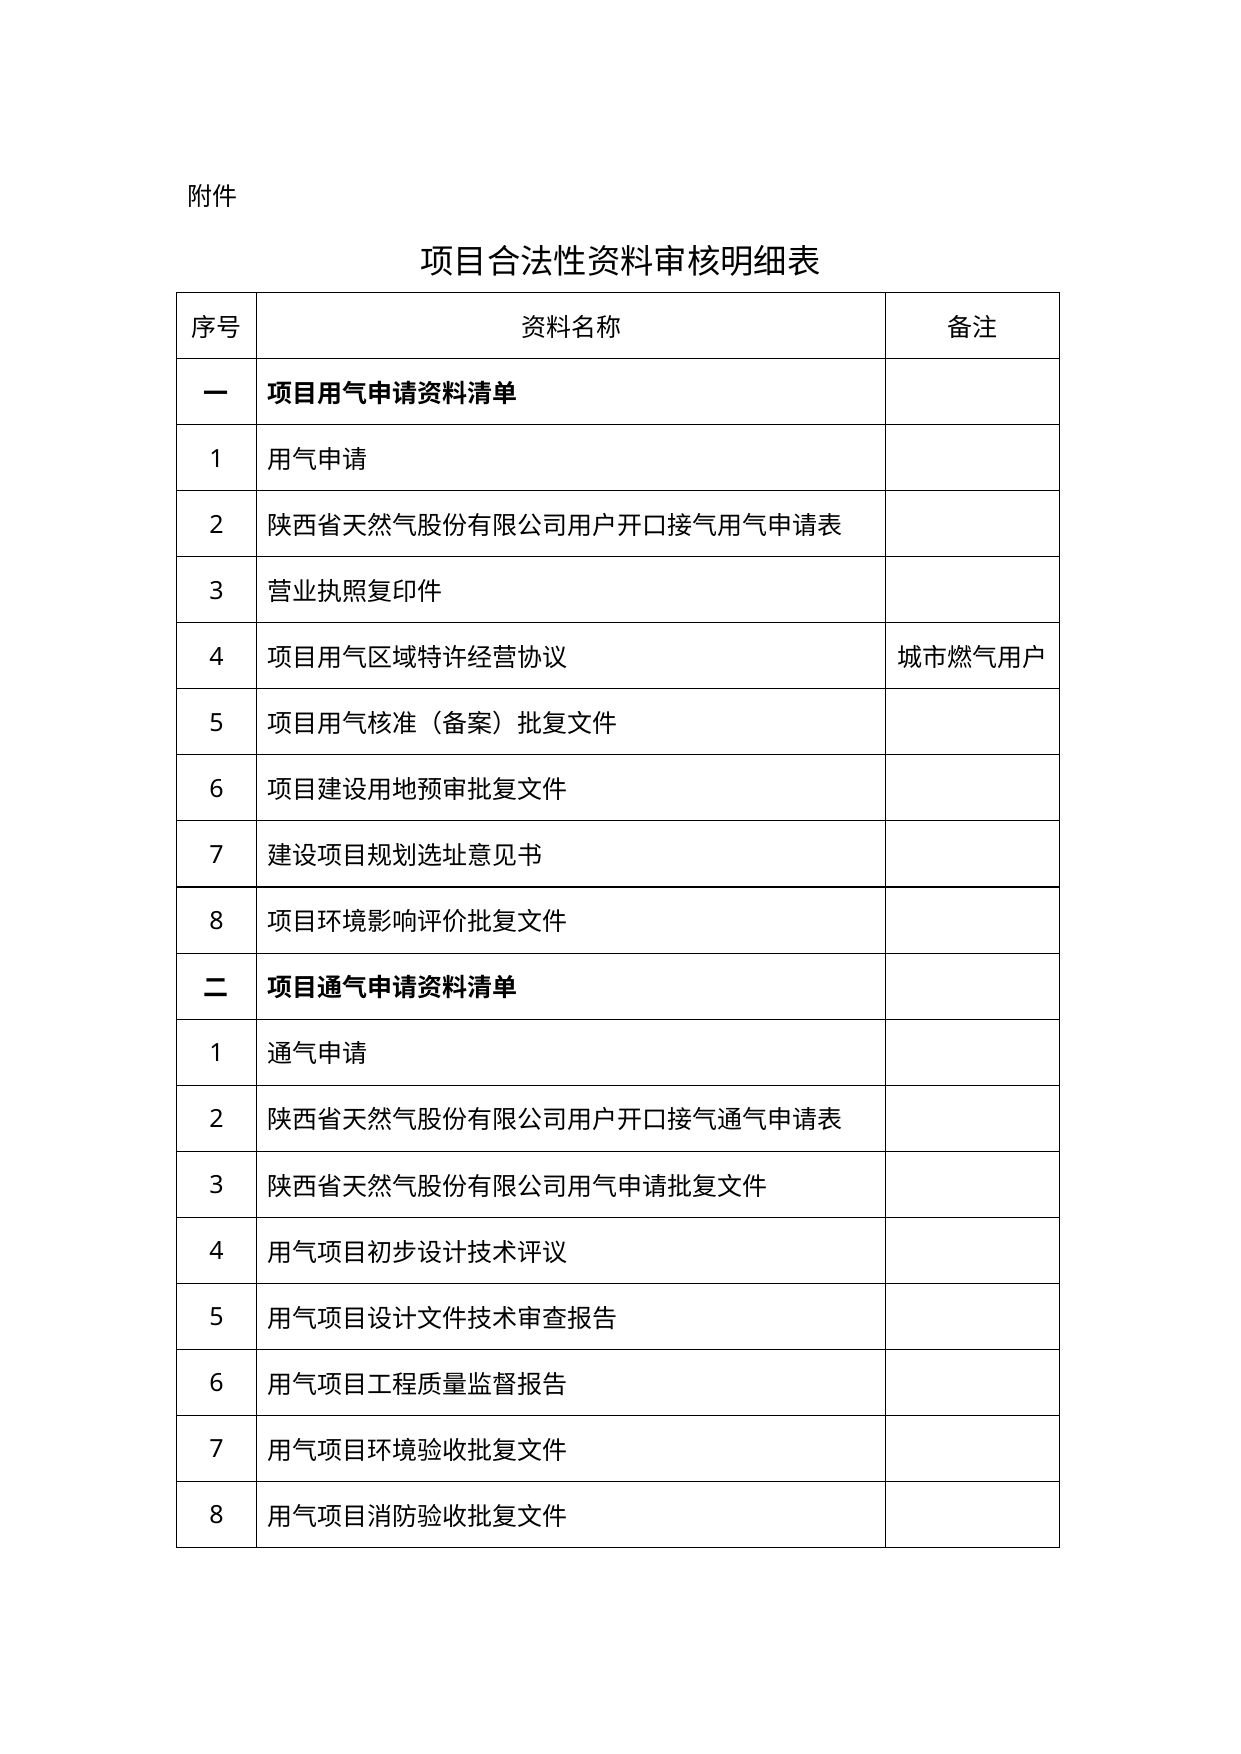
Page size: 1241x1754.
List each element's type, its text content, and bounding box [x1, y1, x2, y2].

table_cell 8 [177, 1482, 256, 1547]
table_cell 营业执照复印件 [257, 557, 885, 622]
table_cell [886, 425, 1059, 490]
table_cell 用气项目初步设计技术评议 [257, 1218, 885, 1283]
text 附件 [187, 162, 1053, 227]
text 项目合法性资料审核明细表 [187, 227, 1053, 292]
table_cell 项目通气申请资料清单 [257, 954, 885, 1018]
table_cell [886, 1020, 1059, 1084]
table_cell 城市燃气用户 [886, 623, 1059, 688]
table_cell [886, 1482, 1059, 1547]
table_cell [886, 359, 1059, 424]
table_cell [886, 1284, 1059, 1349]
table_cell 3 [177, 1152, 256, 1217]
table_cell 7 [177, 1416, 256, 1481]
table_cell 用气项目环境验收批复文件 [257, 1416, 885, 1481]
table_header 序号 [177, 293, 256, 358]
table_cell 4 [177, 1218, 256, 1283]
table_cell 4 [177, 623, 256, 688]
table_cell 2 [177, 1086, 256, 1151]
table_cell 陕西省天然气股份有限公司用气申请批复文件 [257, 1152, 885, 1217]
table_header 备注 [886, 293, 1059, 358]
table_cell 7 [177, 821, 256, 886]
table_cell [886, 1416, 1059, 1481]
table_cell 陕西省天然气股份有限公司用户开口接气通气申请表 [257, 1086, 885, 1151]
table_cell [886, 1218, 1059, 1283]
table_cell [886, 888, 1059, 952]
table_cell [886, 557, 1059, 622]
table_cell [886, 689, 1059, 754]
table_cell 3 [177, 557, 256, 622]
table_header 资料名称 [257, 293, 885, 358]
table_cell 通气申请 [257, 1020, 885, 1084]
table_cell 1 [177, 1020, 256, 1084]
table_cell 6 [177, 1350, 256, 1415]
table_cell 项目用气核准（备案）批复文件 [257, 689, 885, 754]
table_cell 1 [177, 425, 256, 490]
table_cell [886, 1152, 1059, 1217]
table_cell 陕西省天然气股份有限公司用户开口接气用气申请表 [257, 491, 885, 556]
table_cell [886, 1086, 1059, 1151]
table_cell 二 [177, 954, 256, 1018]
table_cell 用气项目消防验收批复文件 [257, 1482, 885, 1547]
table_cell [886, 755, 1059, 820]
table_cell 6 [177, 755, 256, 820]
table_cell [886, 821, 1059, 886]
table_cell 2 [177, 491, 256, 556]
table_cell 用气申请 [257, 425, 885, 490]
table_cell 项目用气区域特许经营协议 [257, 623, 885, 688]
table_cell 5 [177, 689, 256, 754]
table_cell [886, 1350, 1059, 1415]
table_cell [886, 954, 1059, 1018]
table_cell 一 [177, 359, 256, 424]
table_cell 用气项目工程质量监督报告 [257, 1350, 885, 1415]
table_cell 项目用气申请资料清单 [257, 359, 885, 424]
table_cell 项目建设用地预审批复文件 [257, 755, 885, 820]
table_cell 建设项目规划选址意见书 [257, 821, 885, 886]
table_cell 项目环境影响评价批复文件 [257, 888, 885, 952]
table_cell [886, 491, 1059, 556]
table_cell 8 [177, 888, 256, 952]
table_cell 5 [177, 1284, 256, 1349]
table_cell 用气项目设计文件技术审查报告 [257, 1284, 885, 1349]
